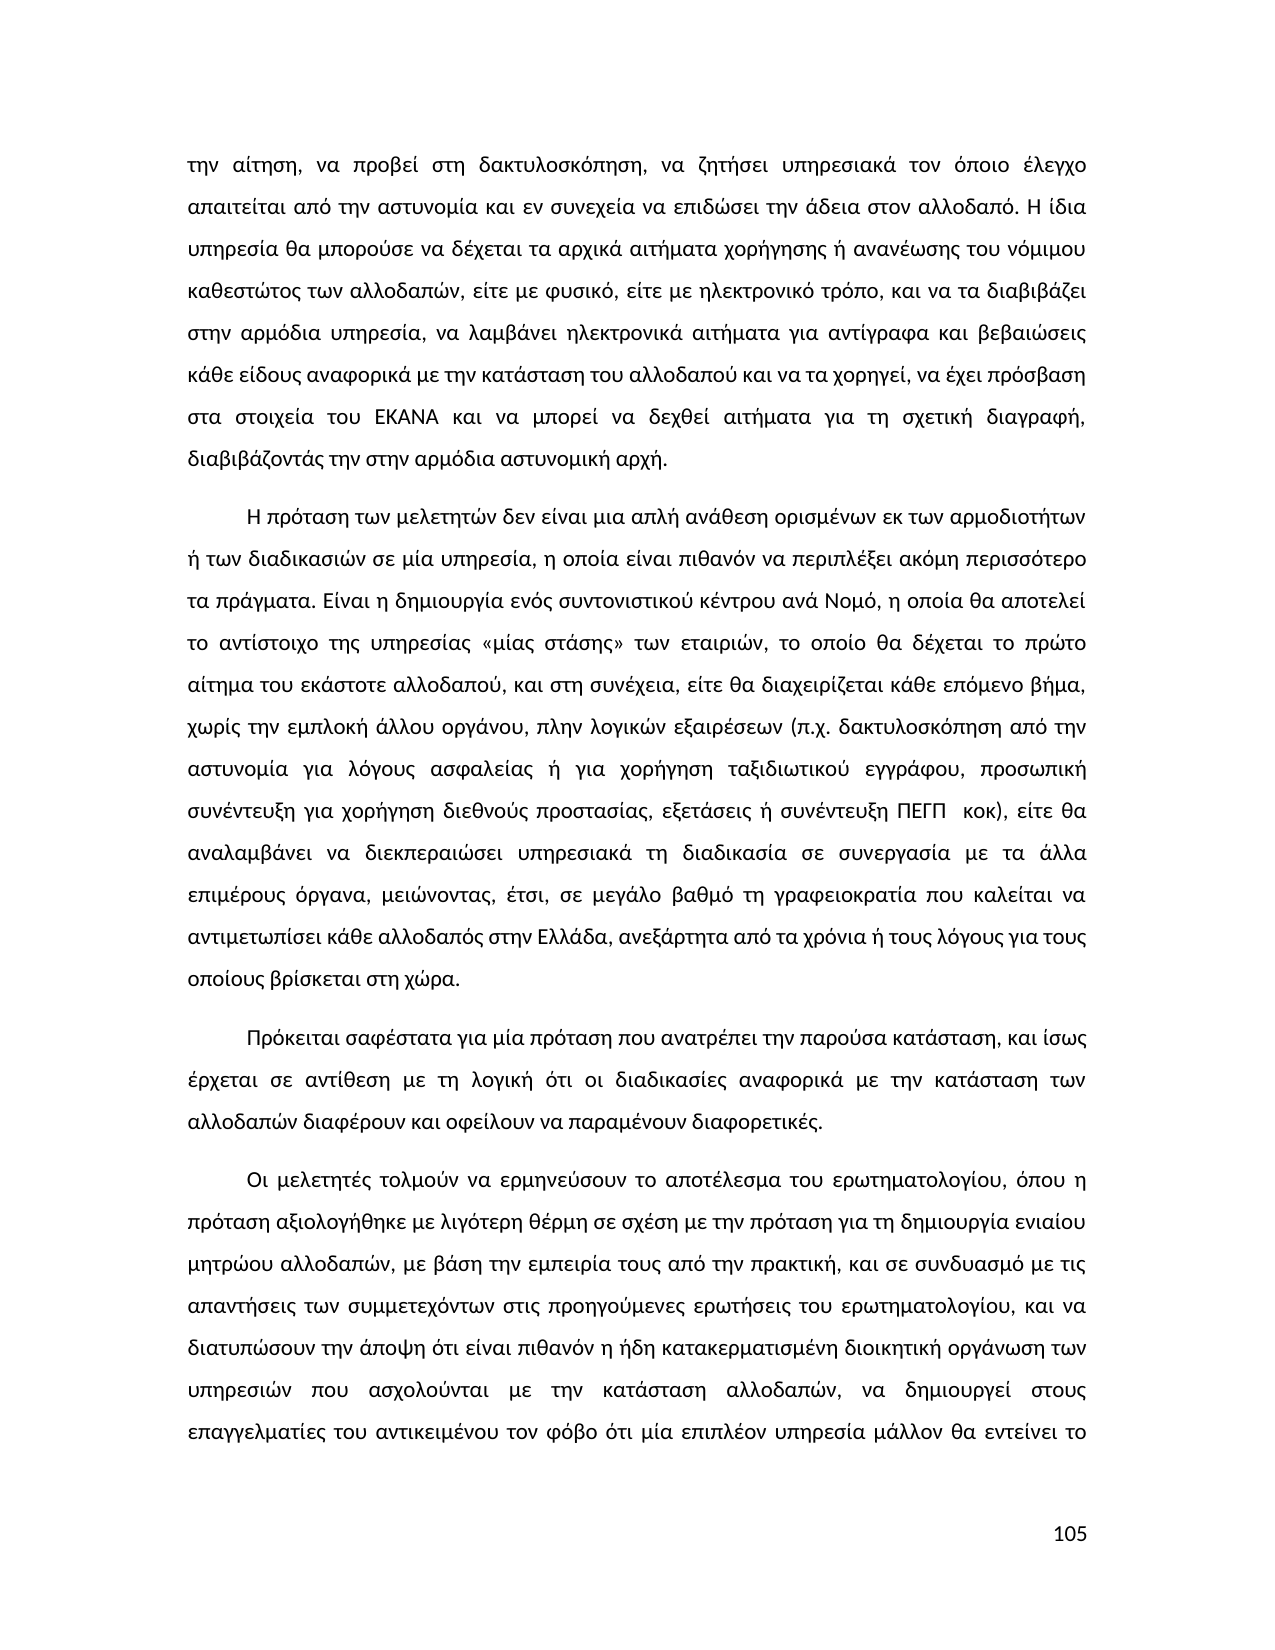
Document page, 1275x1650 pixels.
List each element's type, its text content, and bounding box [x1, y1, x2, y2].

text Πρόκειται σαφέστατα για μία πρόταση που ανατρέπει την παρούσα κατάσταση, και ίσως έρχεται σε αντίθεση με τη λογική ότι οι διαδικασίες αναφορικά με την κατάσταση των αλλοδαπών διαφέρουν και οφείλουν να παραμένουν διαφορετικές. [187, 1023, 1087, 1135]
text Η πρόταση των μελετητών δεν είναι μια απλή ανάθεση ορισμένων εκ των αρμοδιοτήτων ή των διαδικασιών σε μία υπηρεσία, η οποία είναι πιθανόν να περιπλέξει ακόμη περισσότερο τα πράγματα. Είναι η δημιουργία ενός συντονιστικού κέντρου ανά Νομό, η οποία θα αποτελεί το αντίστοιχο της υπηρεσίας «μίας στάσης» των εταιριών, το οποίο θα δέχεται το πρώτο αίτημα του εκάστοτε αλλοδαπού, και στη συνέχεια, είτε θα διαχειρίζεται κάθε επόμενο βήμα, χωρίς την εμπλοκή άλλου οργάνου, πλην λογικών εξαιρέσεων (π.χ. δακτυλοσκόπηση από την αστυνομία για λόγους ασφαλείας ή για χορήγηση ταξιδιωτικού εγγράφου, προσωπική συνέντευξη για χορήγηση διεθνούς προστασίας, εξετάσεις ή συνέντευξη ΠΕΓΠ κοκ), είτε θα αναλαμβάνει να διεκπεραιώσει υπηρεσιακά τη διαδικασία σε συνεργασία με τα άλλα επιμέρους όργανα, μειώνοντας, έτσι, σε μεγάλο βαθμό τη γραφειοκρατία που καλείται να αντιμετωπίσει κάθε αλλοδαπός στην Ελλάδα, ανεξάρτητα από τα χρόνια ή τους λόγους για τους οποίους βρίσκεται στη χώρα. [187, 502, 1087, 992]
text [187, 150, 1087, 472]
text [187, 1166, 1087, 1445]
